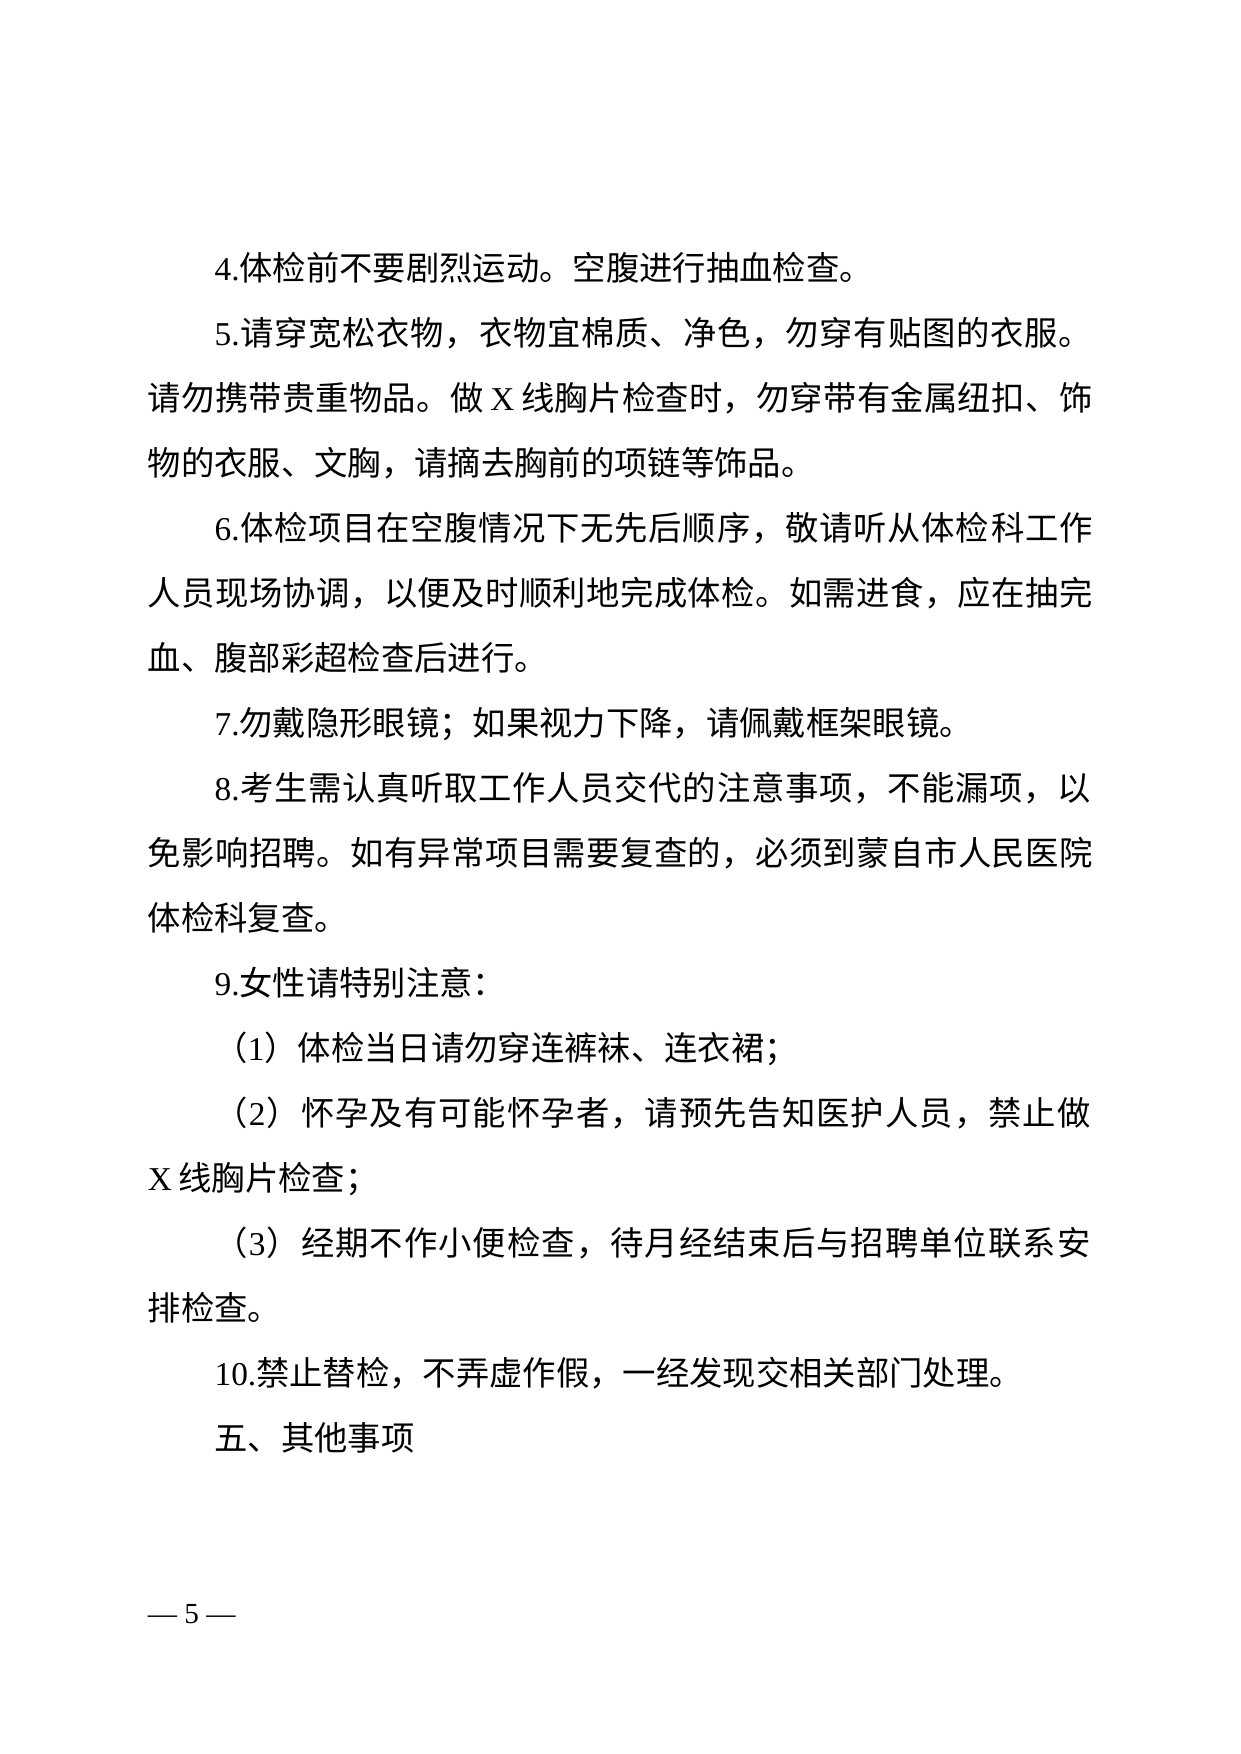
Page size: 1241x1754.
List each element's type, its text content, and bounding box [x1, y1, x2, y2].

text 4.体检前不要剧烈运动。空腹进行抽血检查。 [148, 233, 1093, 298]
text 6.体检项目在空腹情况下无先后顺序，敬请听从体检科工作人员现场协调，以便及时顺利地完成体检。如需进食，应在抽完血、腹部彩超检查后进行。 [148, 493, 1093, 688]
text 10.禁止替检，不弄虚作假，一经发现交相关部门处理。 [148, 1338, 1093, 1403]
text 7.勿戴隐形眼镜；如果视力下降，请佩戴框架眼镜。 [148, 688, 1093, 753]
text 9.女性请特别注意： [148, 948, 1093, 1013]
text （2）怀孕及有可能怀孕者，请预先告知医护人员，禁止做X线胸片检查； [148, 1078, 1093, 1208]
text 8.考生需认真听取工作人员交代的注意事项，不能漏项，以免影响招聘。如有异常项目需要复查的，必须到蒙自市人民医院体检科复查。 [148, 753, 1093, 948]
text 五、其他事项 [148, 1403, 1093, 1468]
text （1）体检当日请勿穿连裤袜、连衣裙； [148, 1013, 1093, 1078]
text （3）经期不作小便检查，待月经结束后与招聘单位联系安排检查。 [148, 1208, 1093, 1338]
text 5.请穿宽松衣物，衣物宜棉质、净色，勿穿有贴图的衣服。请勿携带贵重物品。做X线胸片检查时，勿穿带有金属纽扣、饰物的衣服、文胸，请摘去胸前的项链等饰品。 [148, 298, 1093, 493]
